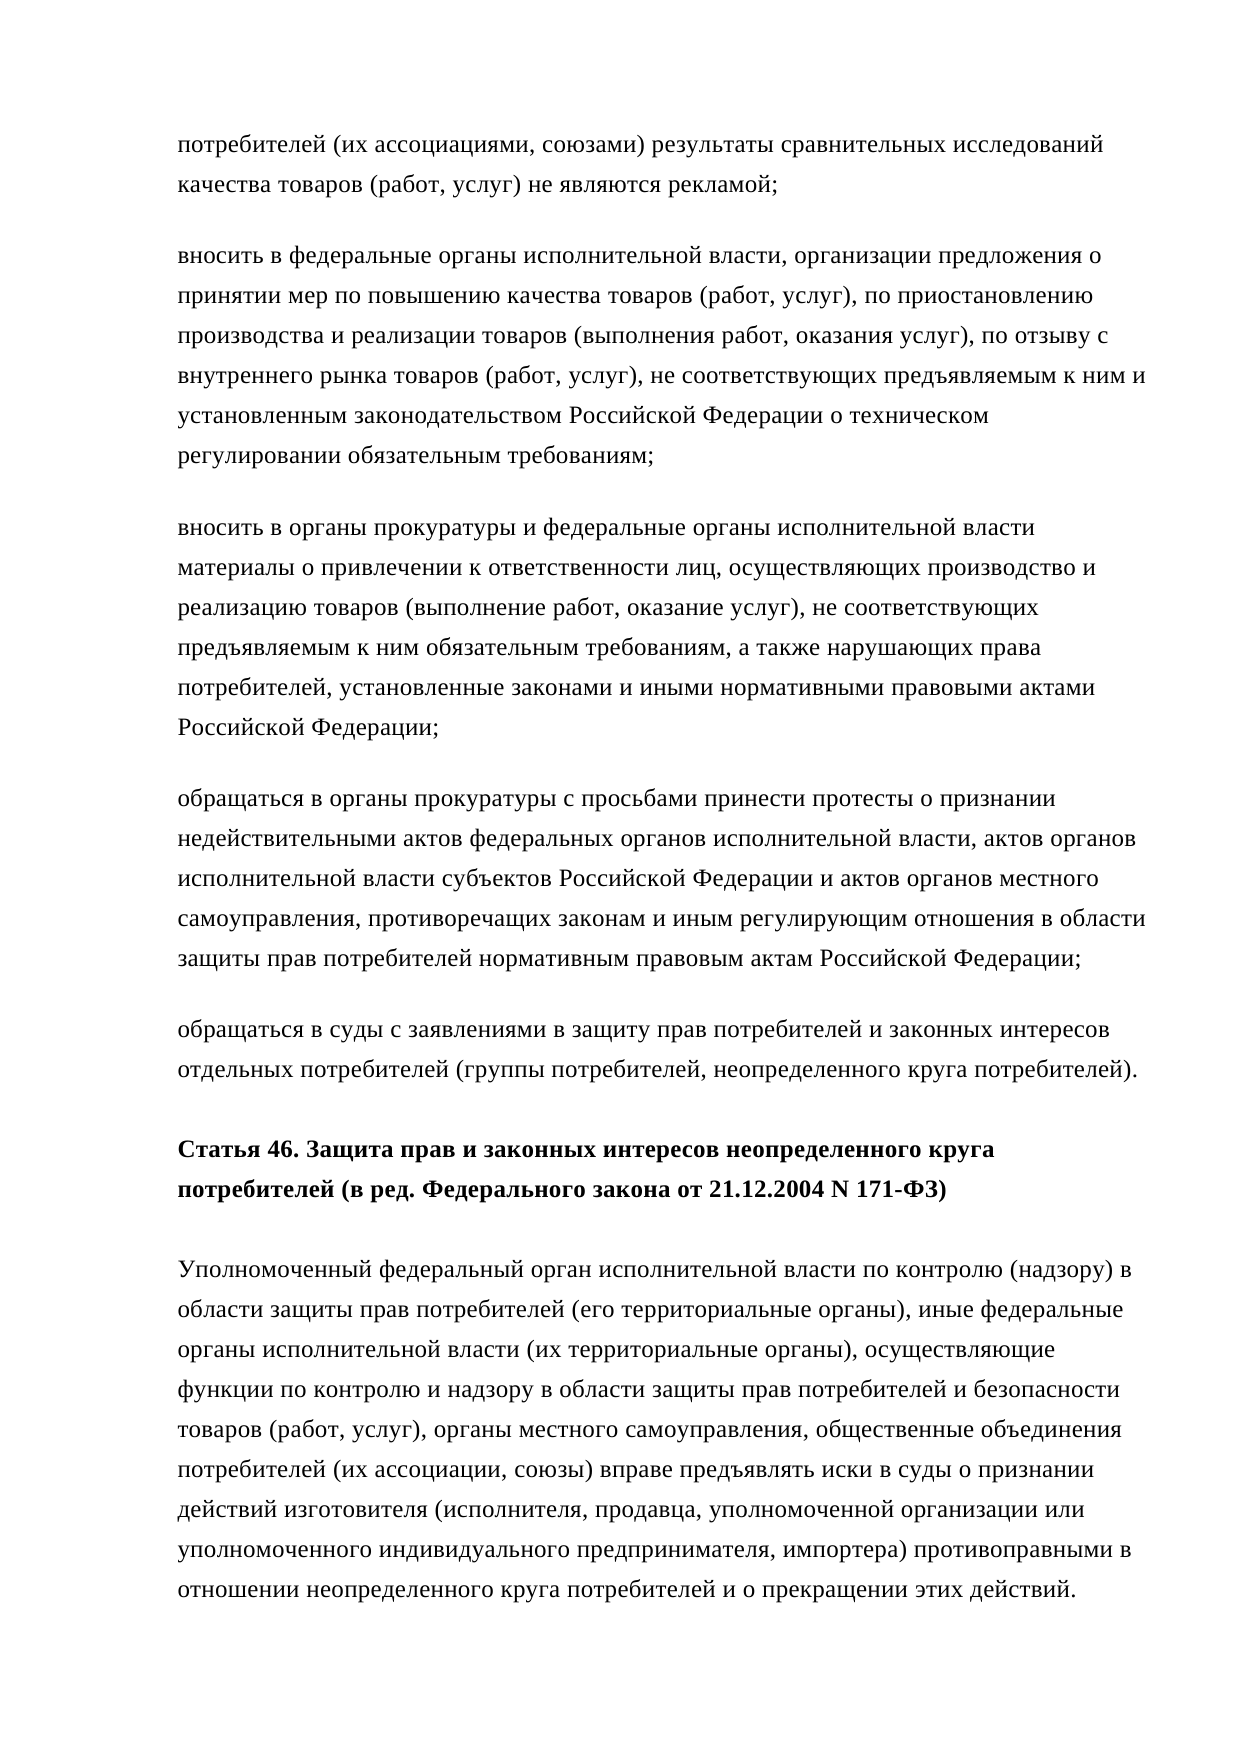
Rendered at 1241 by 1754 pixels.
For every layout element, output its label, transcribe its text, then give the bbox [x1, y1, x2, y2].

text вносить в органы прокуратуры и федеральные органы исполнительной власти материалы о привлечении к ответственности лиц, осуществляющих производство и реализацию товаров (выполнение работ, оказание услуг), не соответствующих предъявляемым к ним обязательным требованиям, а также нарушающих права потребителей, установленные законами и иными нормативными правовыми актами Российской Федерации; [177, 501, 1152, 741]
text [177, 118, 1152, 198]
text обращаться в суды с заявлениями в защиту прав потребителей и законных интересов отдельных потребителей (группы потребителей, неопределенного круга потребителей). Статья 46. Защита прав и законных интересов неопределенного круга потребителей (в ред. Федерального закона от 21.12.2004 N 171-ФЗ) Уполномоченный федеральный орган исполнительной власти по контролю (надзору) в области защиты прав потребителей (его территориальные органы), иные федеральные органы исполнительной власти (их территориальные органы), осуществляющие функции по контролю и надзору в области защиты прав потребителей и безопасности товаров (работ, услуг), органы местного самоуправления, общественные объединения потребителей (их ассоциации, союзы) вправе предъявлять иски в суды о признании действий изготовителя (исполнителя, продавца, уполномоченной организации или уполномоченного индивидуального предпринимателя, импортера) противоправными в отношении неопределенного круга потребителей и о прекращении этих действий. [177, 1003, 1152, 1603]
text вносить в федеральные органы исполнительной власти, организации предложения о принятии мер по повышению качества товаров (работ, услуг), по приостановлению производства и реализации товаров (выполнения работ, оказания услуг), по отзыву с внутреннего рынка товаров (работ, услуг), не соответствующих предъявляемым к ним и установленным законодательством Российской Федерации о техническом регулировании обязательным требованиям; [177, 229, 1152, 469]
text обращаться в органы прокуратуры с просьбами принести протесты о признании недействительными актов федеральных органов исполнительной власти, актов органов исполнительной власти субъектов Российской Федерации и актов органов местного самоуправления, противоречащих законам и иным регулирующим отношения в области защиты прав потребителей нормативным правовым актам Российской Федерации; [177, 772, 1152, 972]
